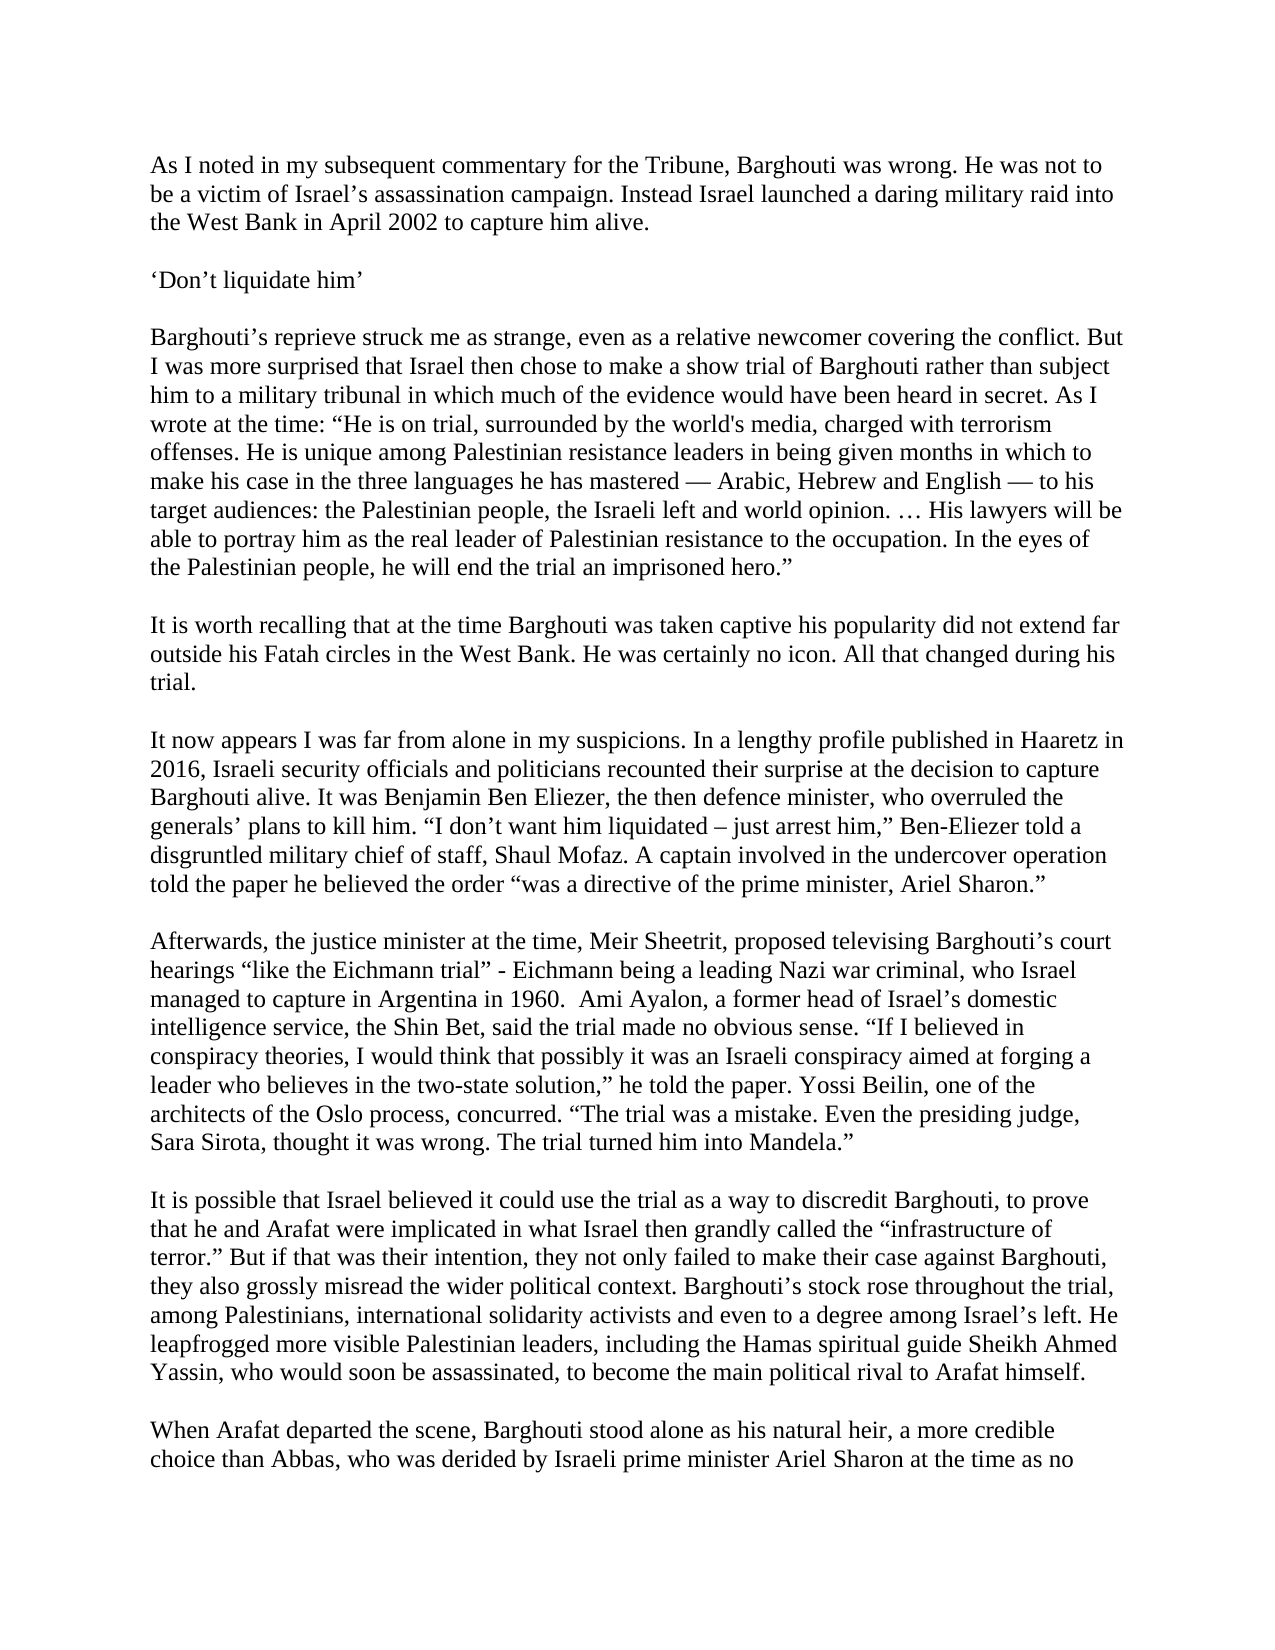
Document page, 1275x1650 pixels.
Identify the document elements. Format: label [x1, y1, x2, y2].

text [150, 150, 1125, 1472]
